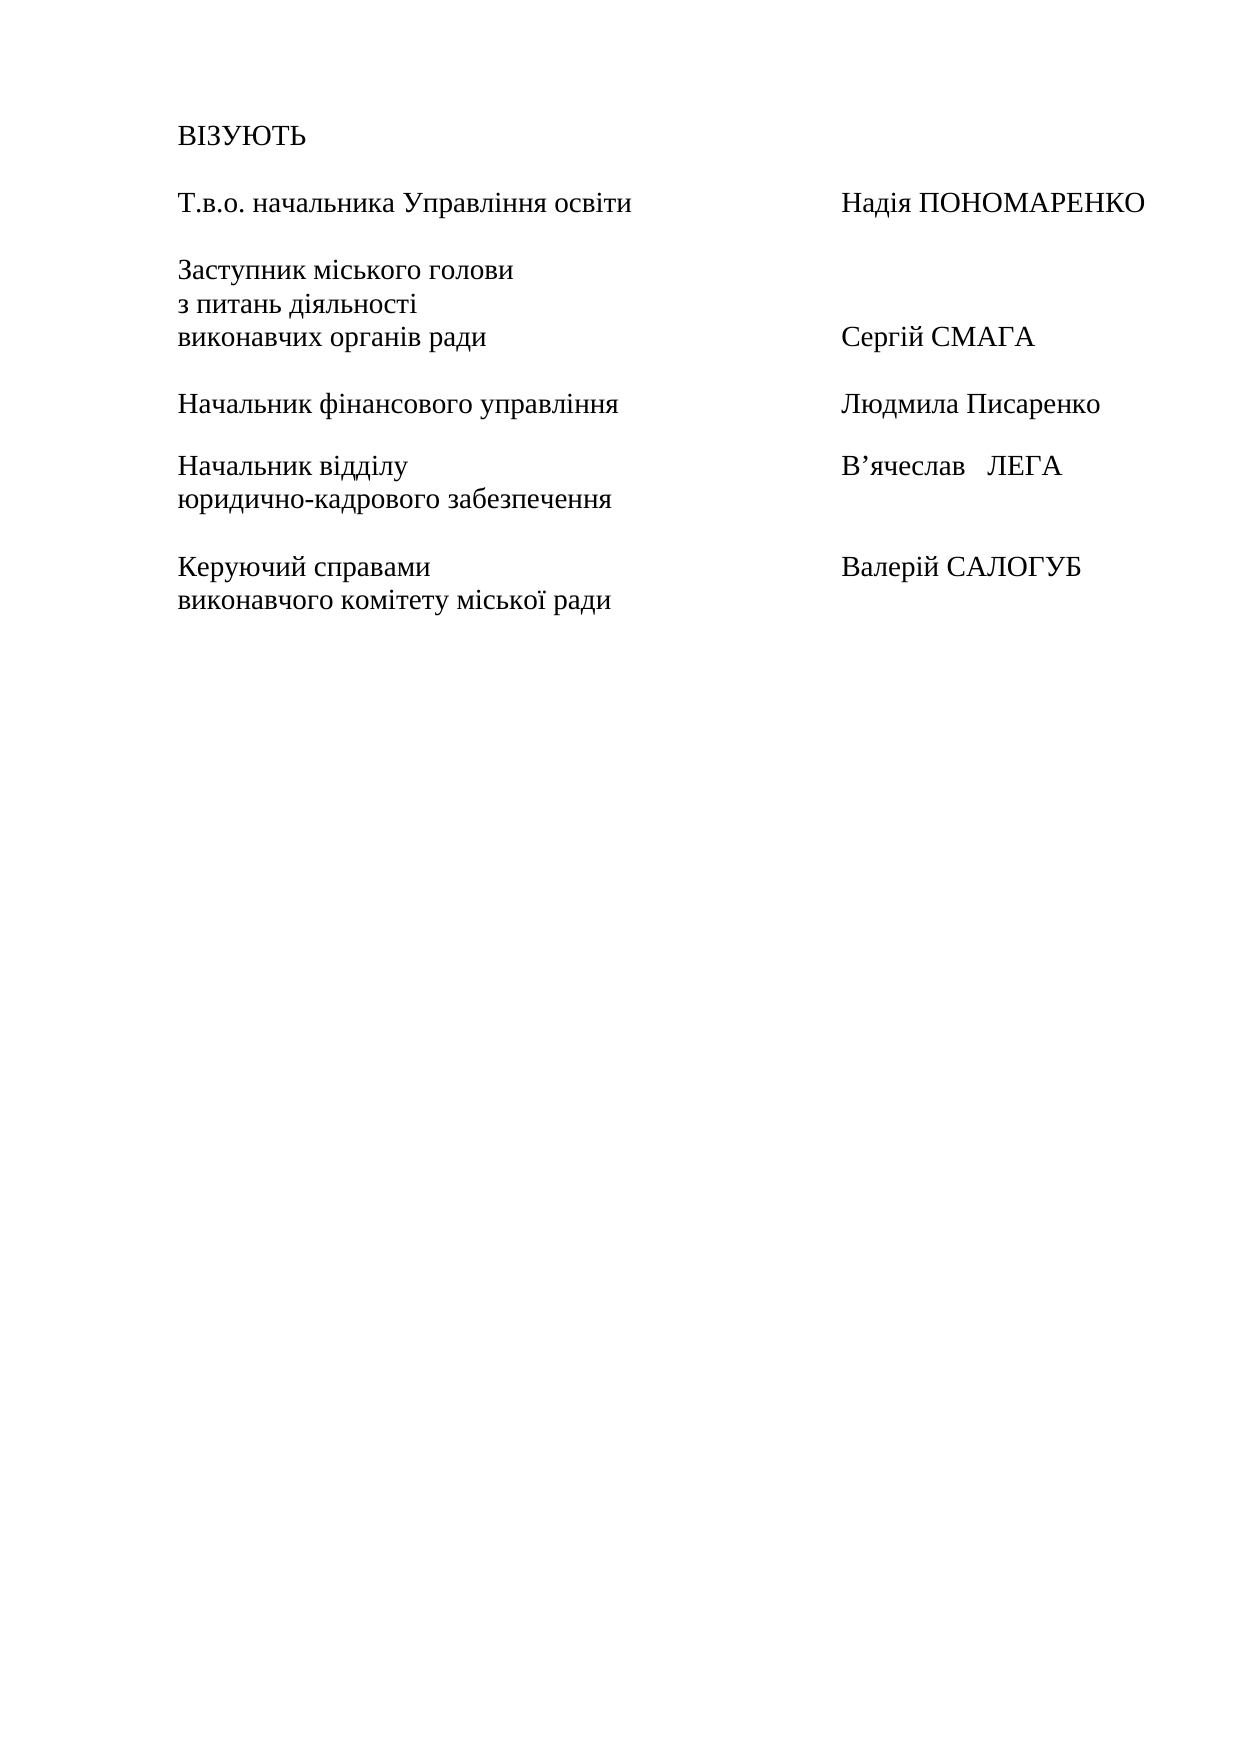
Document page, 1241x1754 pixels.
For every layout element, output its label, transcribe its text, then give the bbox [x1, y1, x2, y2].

text ВІЗУЮТЬ [177, 118, 1181, 152]
text Заступник міського голови [177, 252, 1181, 286]
text з питань діяльності [177, 286, 1181, 319]
text Керуючий справами Валерій САЛОГУБ [177, 549, 1181, 582]
text Т.в.о. начальника Управління освіти Надія ПОНОМАРЕНКО [177, 185, 1181, 219]
text юридично-кадрового забезпечення [177, 482, 1181, 515]
text виконавчих органів ради Сергій СМАГА [177, 319, 1181, 353]
text Начальник фінансового управління Людмила Писаренко [177, 386, 1181, 420]
text виконавчого комітету міської ради [177, 582, 1181, 616]
text Начальник відділу В’ячеслав ЛЕГА [177, 448, 1181, 482]
